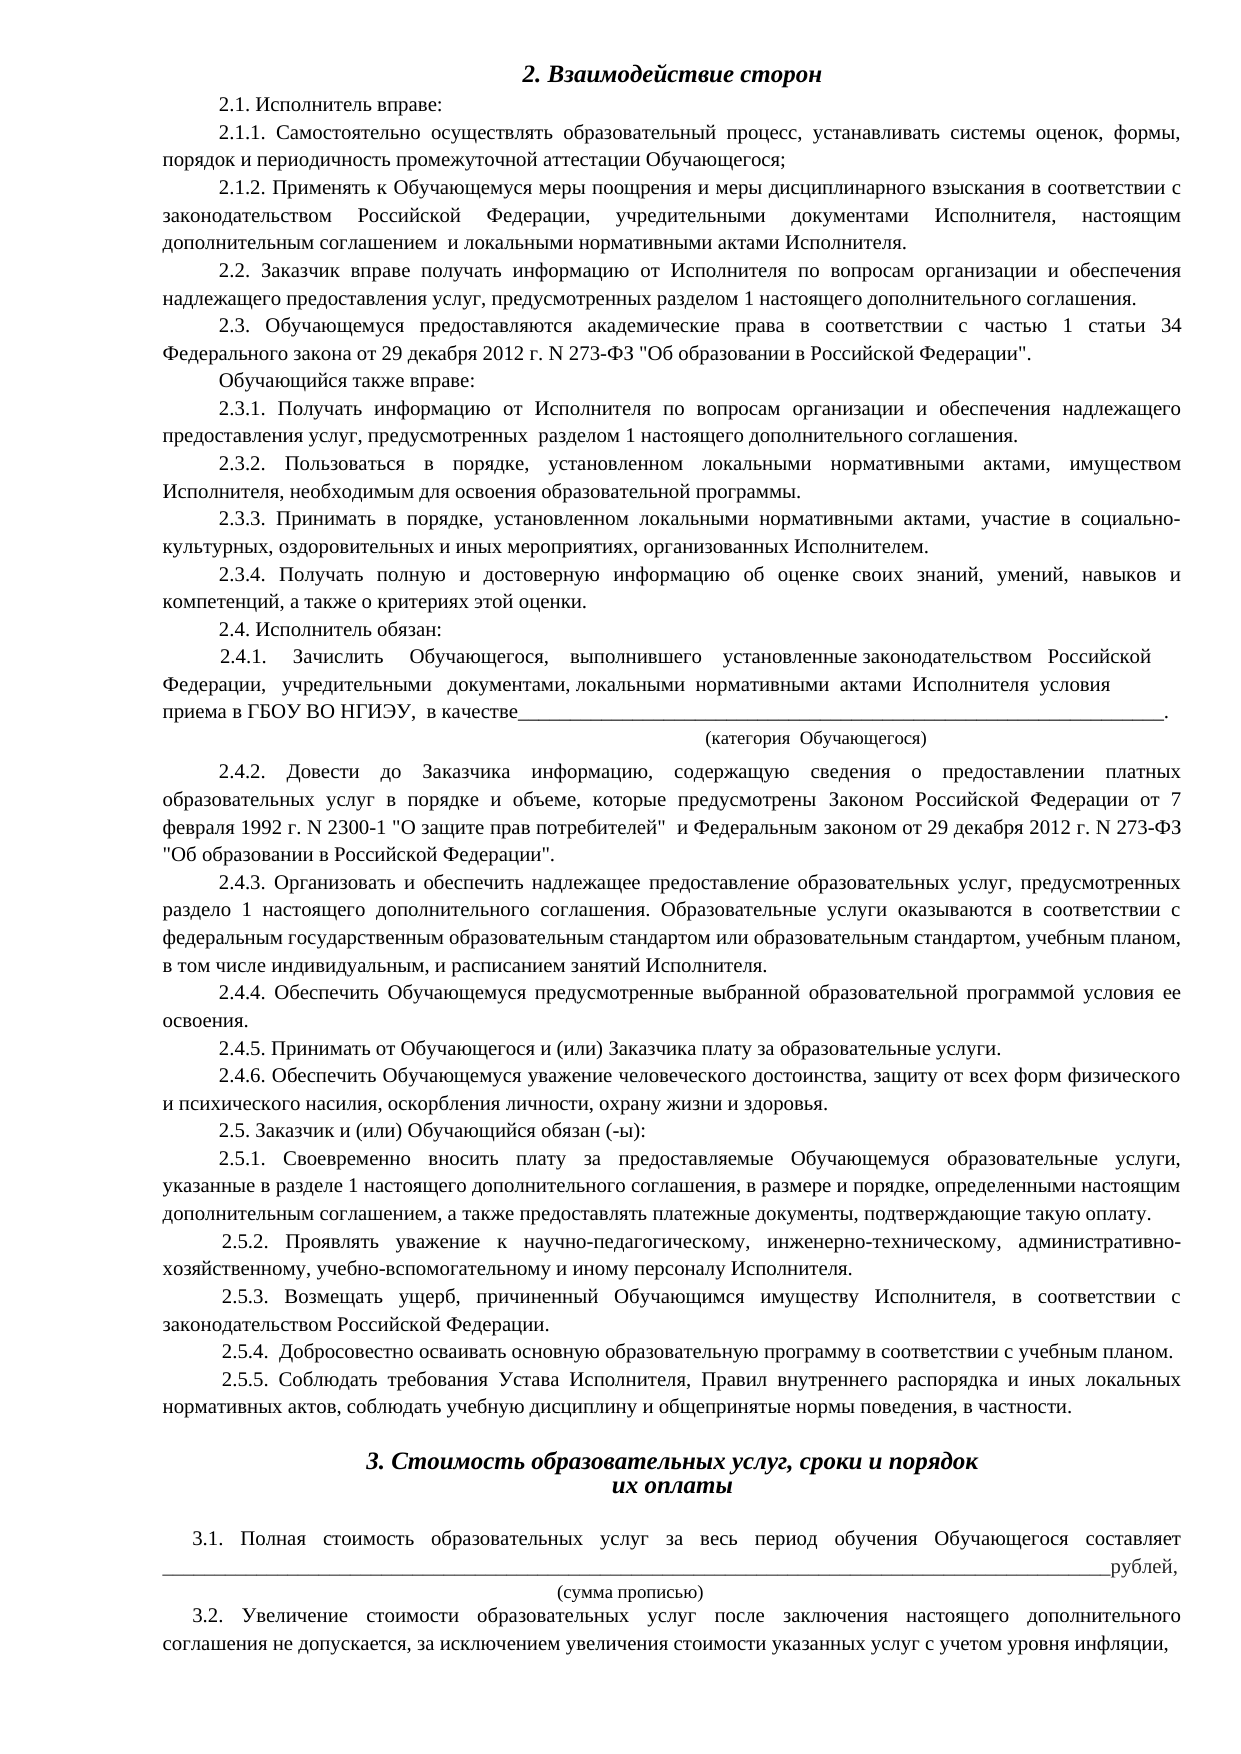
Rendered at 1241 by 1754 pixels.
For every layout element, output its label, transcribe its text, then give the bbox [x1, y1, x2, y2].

text 3. Стоимость образовательных услуг, сроки и порядок [162, 1449, 1182, 1474]
text 2.3. Обучающемуся предоставляются академические права в соответствии с частью 1 статьи 34 Федерального закона от 29 декабря 2012 г. N 273-ФЗ "Об образовании в Российской Федерации". [162, 313, 1182, 365]
text 3.1. Полная стоимость образовательных услуг за весь период обучения Обучающегося составляет ___________________________________________________________________________________________рублей, [162, 1526, 1182, 1578]
text Обучающийся также вправе: [162, 368, 1182, 392]
text 2.3.2. Пользоваться в порядке, установленном локальными нормативными актами, имуществом Исполнителя, необходимым для освоения образовательной программы. [162, 451, 1182, 503]
text их оплаты [162, 1474, 1182, 1498]
text 2.3.1. Получать информацию от Исполнителя по вопросам организации и обеспечения надлежащего предоставления услуг, предусмотренных разделом 1 настоящего дополнительного соглашения. [162, 396, 1182, 447]
text 2.5.5. Соблюдать требования Устава Исполнителя, Правил внутреннего распорядка и иных локальных нормативных актов, соблюдать учебную дисциплину и общепринятые нормы поведения, в частности. [162, 1367, 1182, 1418]
text 2.3.4. Получать полную и достоверную информацию об оценке своих знаний, умений, навыков и компетенций, а также о критериях этой оценки. [162, 561, 1182, 613]
text 2.5.4. Добросовестно осваивать основную образовательную программу в соответствии с учебным планом. [162, 1339, 1182, 1363]
text 2.4.6. Обеспечить Обучающемуся уважение человеческого достоинства, защиту от всех форм физического и психического насилия, оскорбления личности, охрану жизни и здоровья. [162, 1063, 1182, 1115]
text 2.4. Исполнитель обязан: [162, 617, 1182, 641]
text 2.1. Исполнитель вправе: [162, 92, 1182, 116]
text 2.4.1. Зачислить Обучающегося, выполнившего установленные законодательством Российской Федерации, учредительными документами, локальными нормативными актами Исполнителя условия приема в ГБОУ ВО НГИЭУ, в качестве______________________________________________________________. [162, 644, 1182, 723]
text 2.1.1. Самостоятельно осуществлять образовательный процесс, устанавливать системы оценок, формы, порядок и периодичность промежуточной аттестации Обучающегося; [162, 120, 1182, 171]
text 2.5.2. Проявлять уважение к научно-педагогическому, инженерно-техническому, административно- хозяйственному, учебно-вспомогательному и иному персоналу Исполнителя. [162, 1229, 1182, 1280]
text 3.2. Увеличение стоимости образовательных услуг после заключения настоящего дополнительного соглашения не допускается, за исключением увеличения стоимости указанных услуг с учетом уровня инфляции, [162, 1603, 1182, 1654]
text 2. Взаимодействие сторон [162, 59, 1182, 88]
text 2.5.3. Возмещать ущерб, причиненный Обучающимся имуществу Исполнителя, в соответствии с законодательством Российской Федерации. [162, 1284, 1182, 1336]
text (категория Обучающегося) [162, 727, 1182, 749]
text 2.2. Заказчик вправе получать информацию от Исполнителя по вопросам организации и обеспечения надлежащего предоставления услуг, предусмотренных разделом 1 настоящего дополнительного соглашения. [162, 258, 1182, 309]
text (сумма прописью) [192, 1581, 1182, 1603]
text 2.4.5. Принимать от Обучающегося и (или) Заказчика плату за образовательные услуги. [162, 1035, 1182, 1059]
text 2.5. Заказчик и (или) Обучающийся обязан (-ы): [162, 1118, 1182, 1142]
text 2.1.2. Применять к Обучающемуся меры поощрения и меры дисциплинарного взыскания в соответствии с законодательством Российской Федерации, учредительными документами Исполнителя, настоящим дополнительным соглашением и локальными нормативными актами Исполнителя. [162, 175, 1182, 254]
text 2.5.1. Своевременно вносить плату за предоставляемые Обучающемуся образовательные услуги, указанные в разделе 1 настоящего дополнительного соглашения, в размере и порядке, определенными настоящим дополнительным соглашением, а также предоставлять платежные документы, подтверждающие такую оплату. [162, 1146, 1182, 1225]
text 2.4.2. Довести до Заказчика информацию, содержащую сведения о предоставлении платных образовательных услуг в порядке и объеме, которые предусмотрены Законом Российской Федерации от 7 февраля 1992 г. N 2300-1 "О защите прав потребителей" и Федеральным законом от 29 декабря 2012 г. N 273-ФЗ "Об образовании в Российской Федерации". [162, 759, 1182, 866]
text 2.4.3. Организовать и обеспечить надлежащее предоставление образовательных услуг, предусмотренных раздело 1 настоящего дополнительного соглашения. Образовательные услуги оказываются в соответствии с федеральным государственным образовательным стандартом или образовательным стандартом, учебным планом, в том числе индивидуальным, и расписанием занятий Исполнителя. [162, 870, 1182, 977]
text 2.4.4. Обеспечить Обучающемуся предусмотренные выбранной образовательной программой условия ее освоения. [162, 980, 1182, 1032]
text 2.3.3. Принимать в порядке, установленном локальными нормативными актами, участие в социально-культурных, оздоровительных и иных мероприятиях, организованных Исполнителем. [162, 506, 1182, 558]
